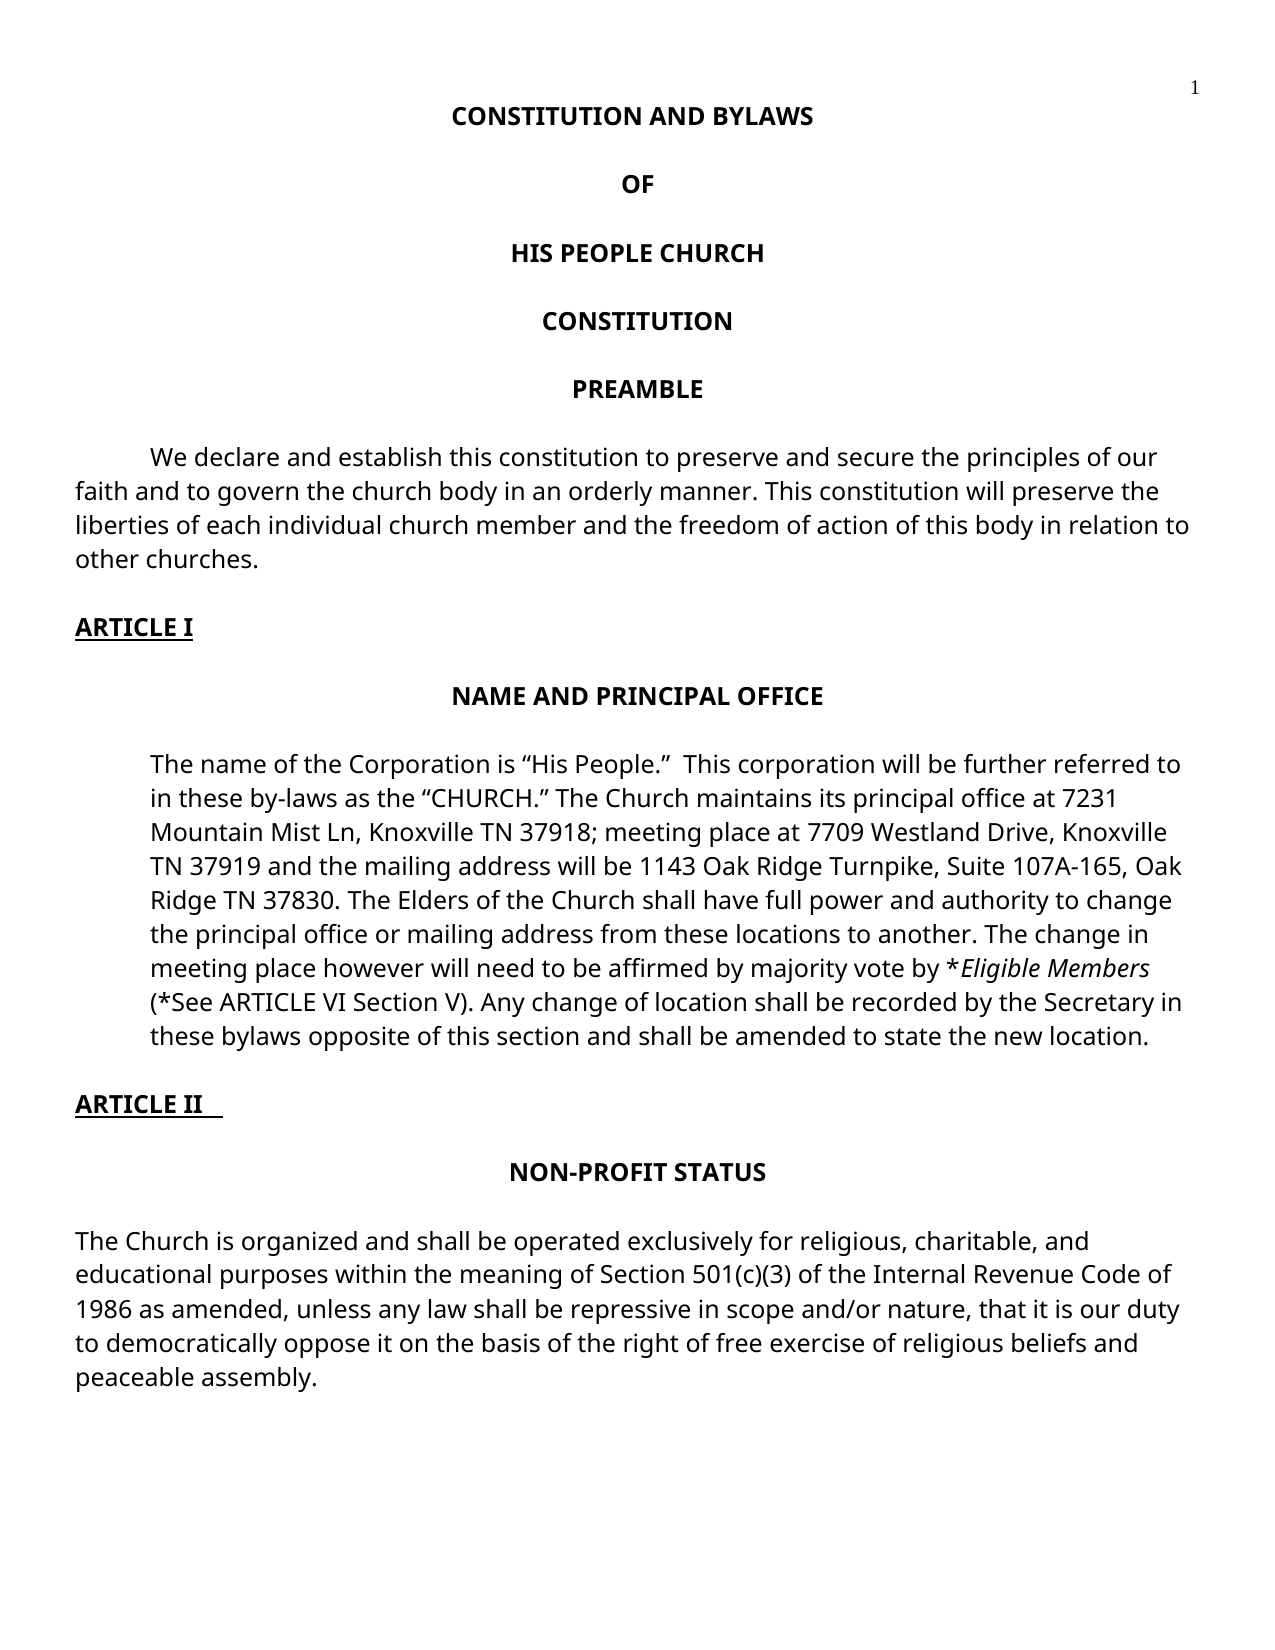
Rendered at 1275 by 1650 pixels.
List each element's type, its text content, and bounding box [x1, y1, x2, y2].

title CONSTITUTION AND BYLAWS [75, 99, 1200, 133]
text PREAMBLE [75, 372, 1200, 406]
title The Church is organized and shall be operated exclusively for religious, charitable, and educational purposes within the meaning of Section 501(c)(3) of the Internal Revenue Code of 1986 as amended, unless any law shall be repressive in scope and/or nature, that it is our duty to democratically oppose it on the basis of the right of free exercise of religious beliefs and peaceable assembly. [75, 1223, 1200, 1393]
title The name of the Corporation is “His People.” This corporation will be further referred to in these by-laws as the “CHURCH.” The Church maintains its principal office at 7231 Mountain Mist Ln, Knoxville TN 37918; meeting place at 7709 Westland Drive, Knoxville TN 37919 and the mailing address will be 1143 Oak Ridge Turnpike, Suite 107A-165, Oak Ridge TN 37830. The Elders of the Church shall have full power and authority to change the principal office or mailing address from these locations to another. The change in meeting place however will need to be affirmed by majority vote by *Eligible Members (*See ARTICLE VI Section V). Any change of location shall be recorded by the Secretary in these bylaws opposite of this section and shall be amended to state the new location. [150, 746, 1200, 1053]
text We declare and establish this constitution to preserve and secure the principles of our faith and to govern the church body in an orderly manner. This constitution will preserve the liberties of each individual church member and the freedom of action of this body in relation to other churches. [75, 440, 1200, 576]
title NON-PROFIT STATUS [75, 1155, 1200, 1189]
title ARTICLE I [75, 610, 1200, 644]
title ARTICLE II [75, 1087, 1200, 1121]
title OF [75, 167, 1200, 201]
title NAME AND PRINCIPAL OFFICE [75, 678, 1200, 712]
title CONSTITUTION [75, 303, 1200, 337]
title HIS PEOPLE CHURCH [75, 235, 1200, 269]
